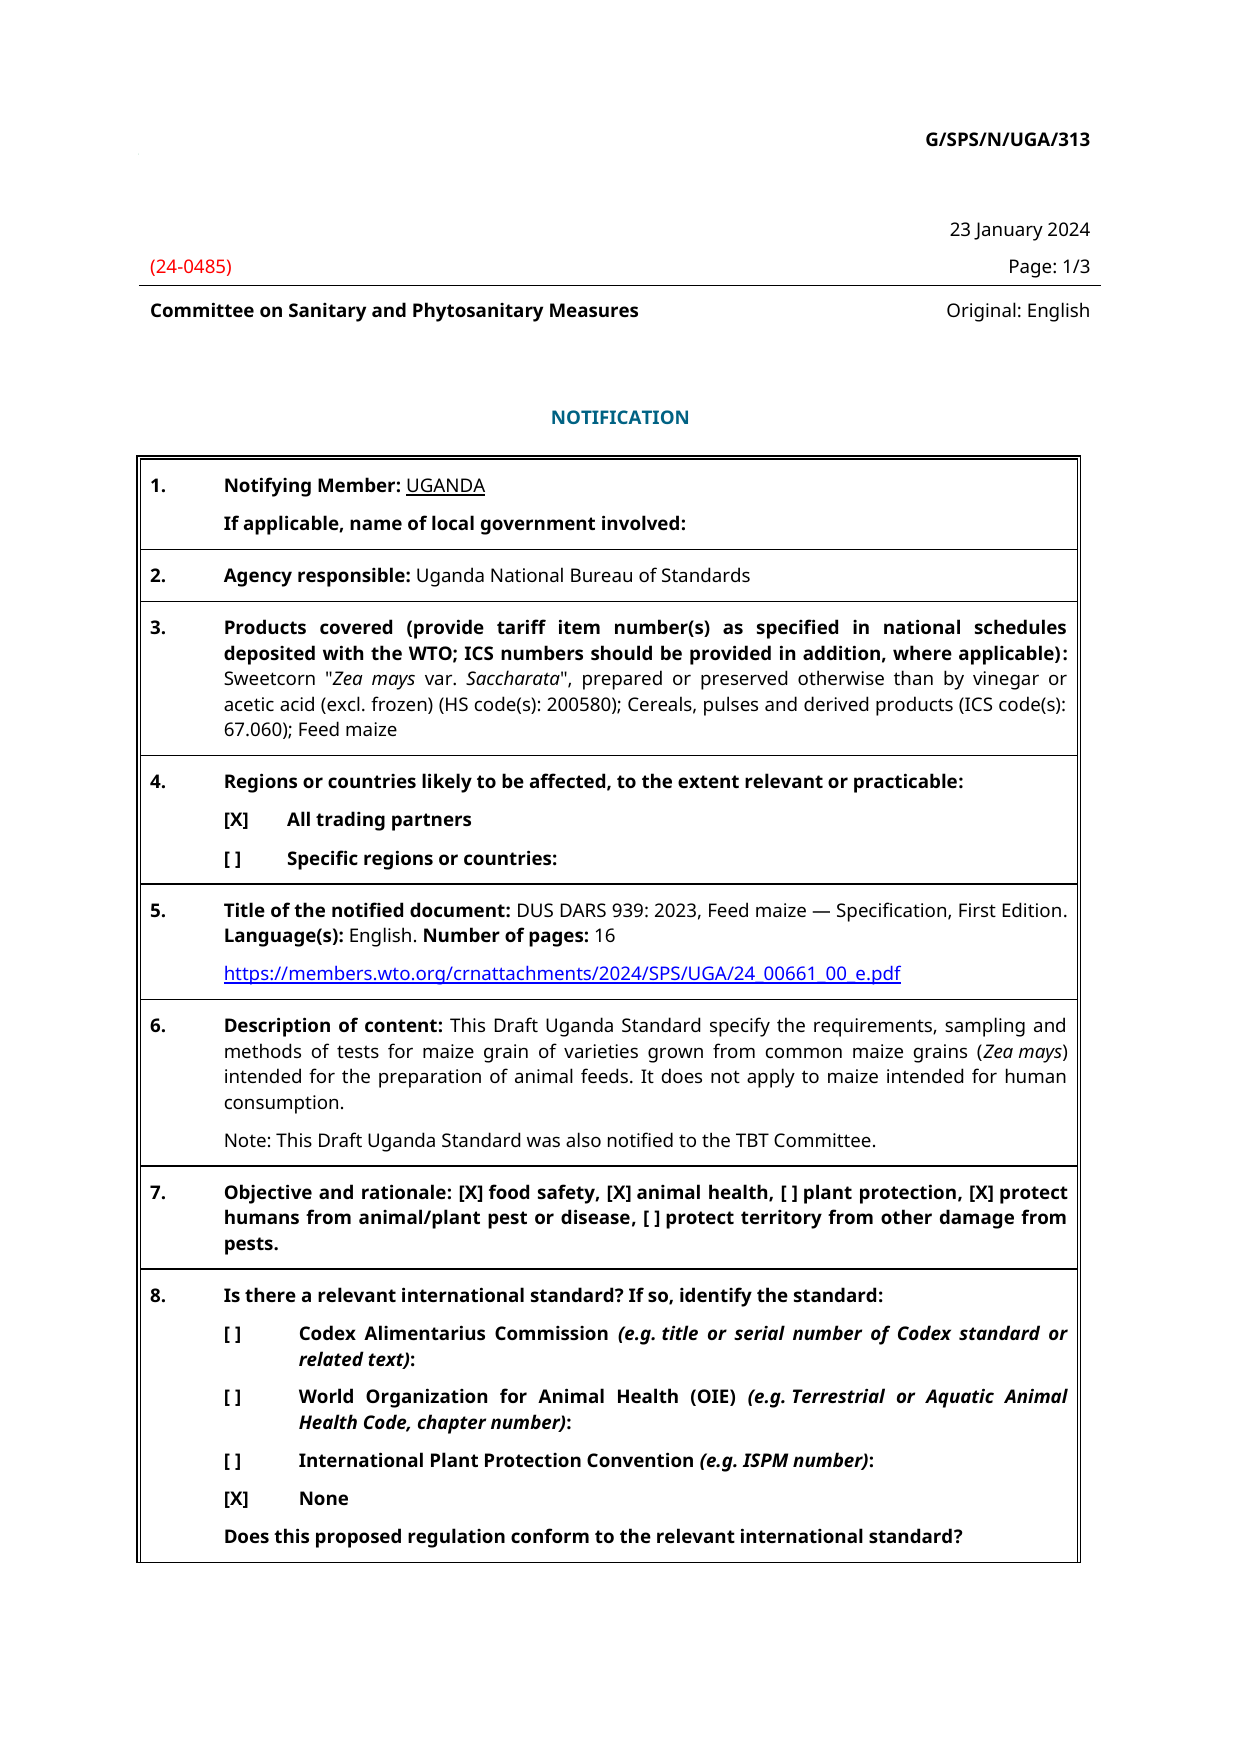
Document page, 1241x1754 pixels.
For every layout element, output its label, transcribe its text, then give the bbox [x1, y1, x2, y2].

table_cell Description of content: This Draft Uganda Standard specify the requirements, sampling and methods of tests for maize grain of varieties grown from common maize grains (Zea mays) intended for the preparation of animal feeds. It does not apply to maize intended for human consumption. Note: This Draft Uganda Standard was also notified to the TBT Committee. [212, 1000, 1077, 1165]
table_cell 2. [141, 550, 212, 601]
table_cell 8. [141, 1270, 212, 1561]
table_cell 5. [141, 885, 212, 998]
table_cell Objective and rationale: [X] food safety, [X] animal health, [ ] plant protection, [X] protect humans from animal/plant pest or disease, [ ] protect territory from other damage from pests. [212, 1167, 1077, 1268]
table_cell 6. [141, 1000, 212, 1165]
table_header Notifying Member: UGANDA If applicable, name of local government involved: [212, 460, 1077, 548]
table_header 1. [141, 460, 212, 548]
table_cell 3. [141, 602, 212, 755]
table_cell Agency responsible: Uganda National Bureau of Standards [212, 550, 1077, 601]
table_cell 7. [141, 1167, 212, 1268]
title NOTIFICATION [150, 405, 1090, 430]
table_cell 4. [141, 756, 212, 883]
table_cell Products covered (provide tariff item number(s) as specified in national schedules deposited with the WTO; ICS numbers should be provided in addition, where applicable): Sweetcorn "Zea mays var. Saccharata", prepared or preserved otherwise than by vinegar or acetic acid (excl. frozen) (HS code(s): 200580); Cereals, pulses and derived products (ICS code(s): 67.060); Feed maize [212, 602, 1077, 755]
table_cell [212, 1270, 1077, 1561]
table_cell Regions or countries likely to be affected, to the extent relevant or practicable: [X] All trading partners [ ] Specific regions or countries: [212, 756, 1077, 883]
table_cell Title of the notified document: DUS DARS 939: 2023, Feed maize — Specification, First Edition. Language(s): English. Number of pages: 16 https://members.wto.org/crnattachments/2024/SPS/UGA/24_00661_00_e.pdf [212, 885, 1077, 998]
